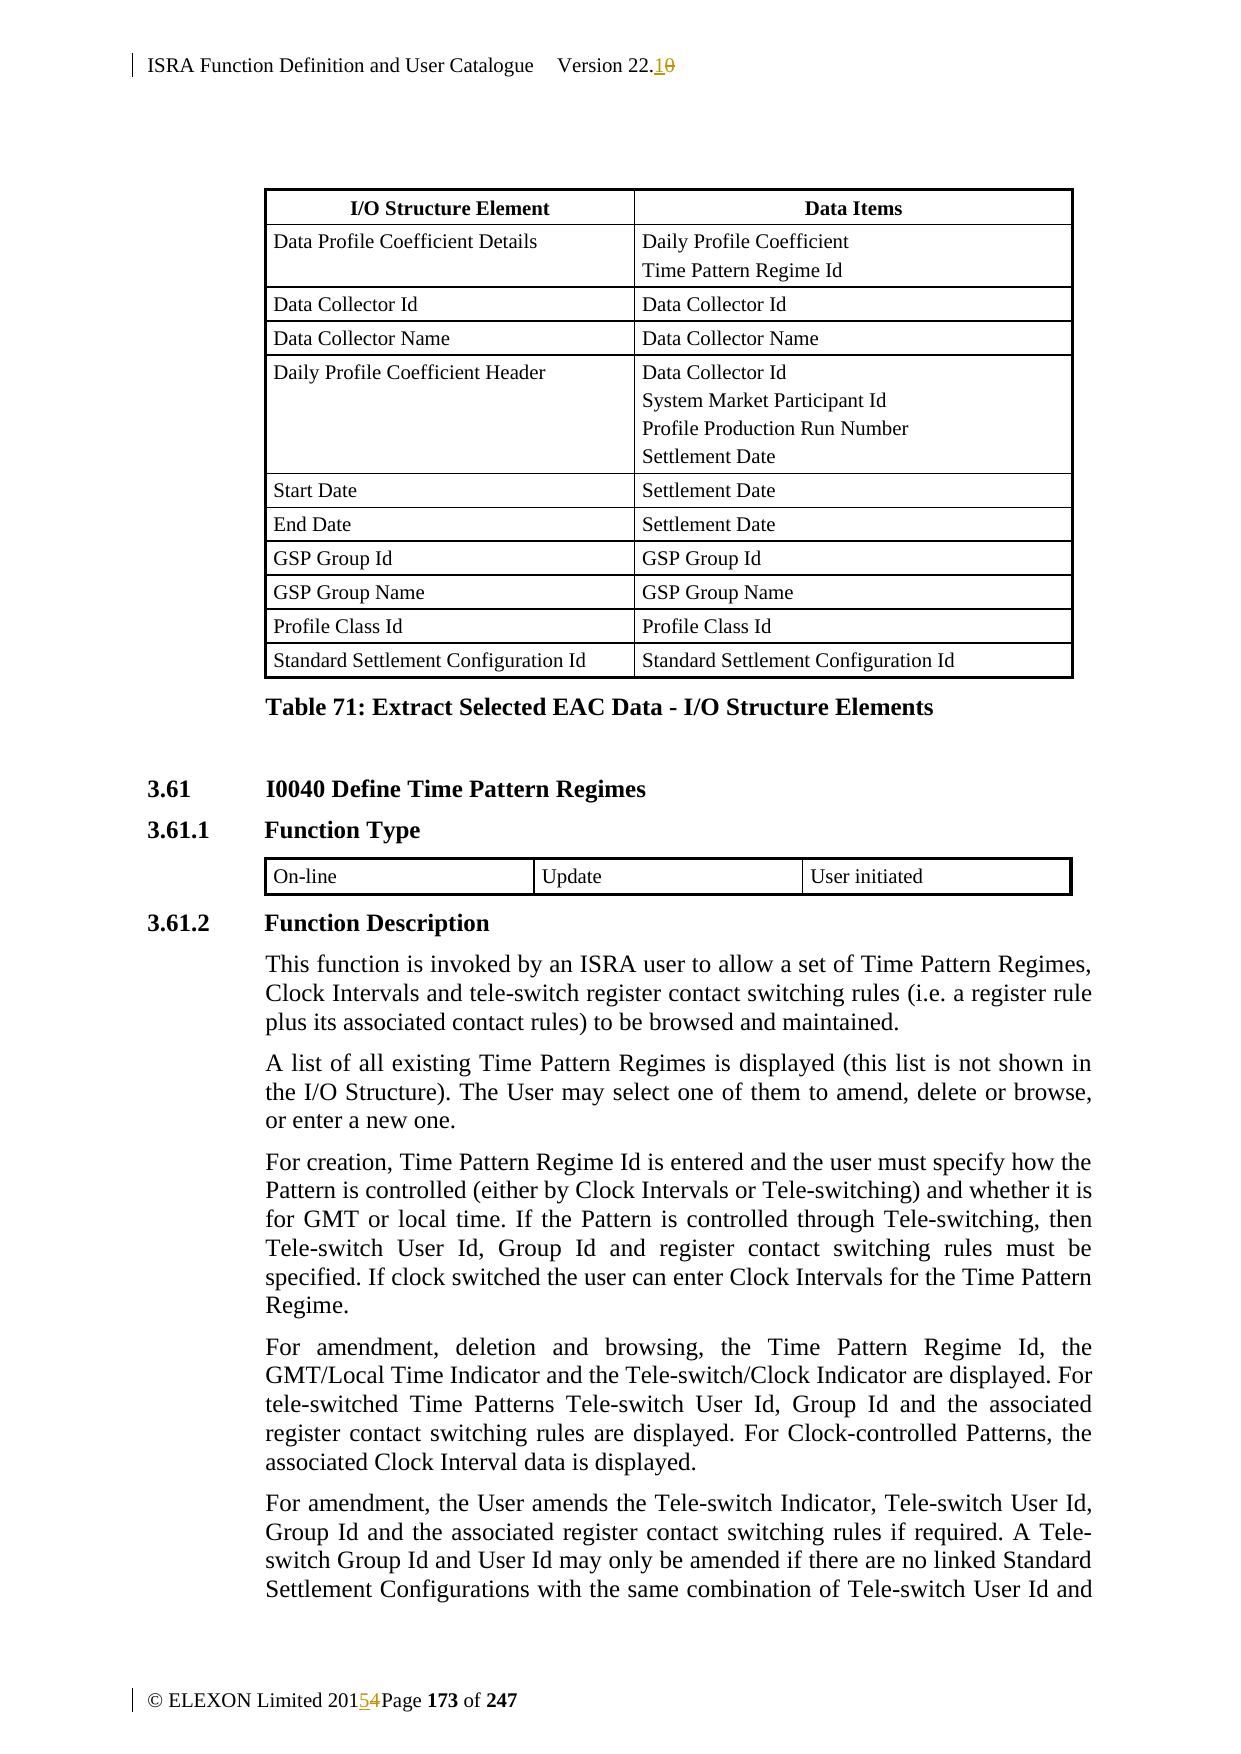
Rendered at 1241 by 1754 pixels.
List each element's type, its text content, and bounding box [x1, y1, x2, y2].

subtitle I0040 Define Time Pattern Regimes [147, 774, 1093, 803]
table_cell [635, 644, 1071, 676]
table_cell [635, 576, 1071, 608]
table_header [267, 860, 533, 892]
text For amendment, deletion and browsing, the Time Pattern Regime Id, the GMT/Local Time Indicator and the Tele-switch/Clock Indicator are displayed. For tele-switched Time Patterns Tele-switch User Id, Group Id and the associated register contact switching rules are displayed. For Clock-controlled Patterns, the associated Clock Interval data is displayed. [265, 1332, 1093, 1476]
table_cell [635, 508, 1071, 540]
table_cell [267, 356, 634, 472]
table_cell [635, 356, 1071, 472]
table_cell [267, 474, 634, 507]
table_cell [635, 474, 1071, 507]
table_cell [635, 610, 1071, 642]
subtitle Function Description [147, 908, 1093, 937]
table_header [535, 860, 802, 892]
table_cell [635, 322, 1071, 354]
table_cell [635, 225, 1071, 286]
text For creation, Time Pattern Regime Id is entered and the user must specify how the Pattern is controlled (either by Clock Intervals or Tele-switching) and whether it is for GMT or local time. If the Pattern is controlled through Tele-switching, then Tele-switch User Id, Group Id and register contact switching rules must be specified. If clock switched the user can enter Clock Intervals for the Time Pattern Regime. [265, 1147, 1093, 1319]
text A list of all existing Time Pattern Regimes is displayed (this list is not shown in the I/O Structure). The User may select one of them to amend, delete or browse, or enter a new one. [265, 1048, 1093, 1134]
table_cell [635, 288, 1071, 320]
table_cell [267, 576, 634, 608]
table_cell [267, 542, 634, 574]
text Table 71: Extract Selected EAC Data - I/O Structure Elements [265, 692, 1093, 721]
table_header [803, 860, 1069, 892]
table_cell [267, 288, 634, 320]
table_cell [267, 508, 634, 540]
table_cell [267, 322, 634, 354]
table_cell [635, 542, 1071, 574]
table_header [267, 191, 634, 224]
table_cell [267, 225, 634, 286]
subtitle Function Type [147, 816, 1093, 844]
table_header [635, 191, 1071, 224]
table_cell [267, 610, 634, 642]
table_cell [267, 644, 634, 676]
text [265, 1488, 1093, 1603]
text This function is invoked by an ISRA user to allow a set of Time Pattern Regimes, Clock Intervals and tele-switch register contact switching rules (i.e. a register rule plus its associated contact rules) to be browsed and maintained. [265, 949, 1093, 1036]
